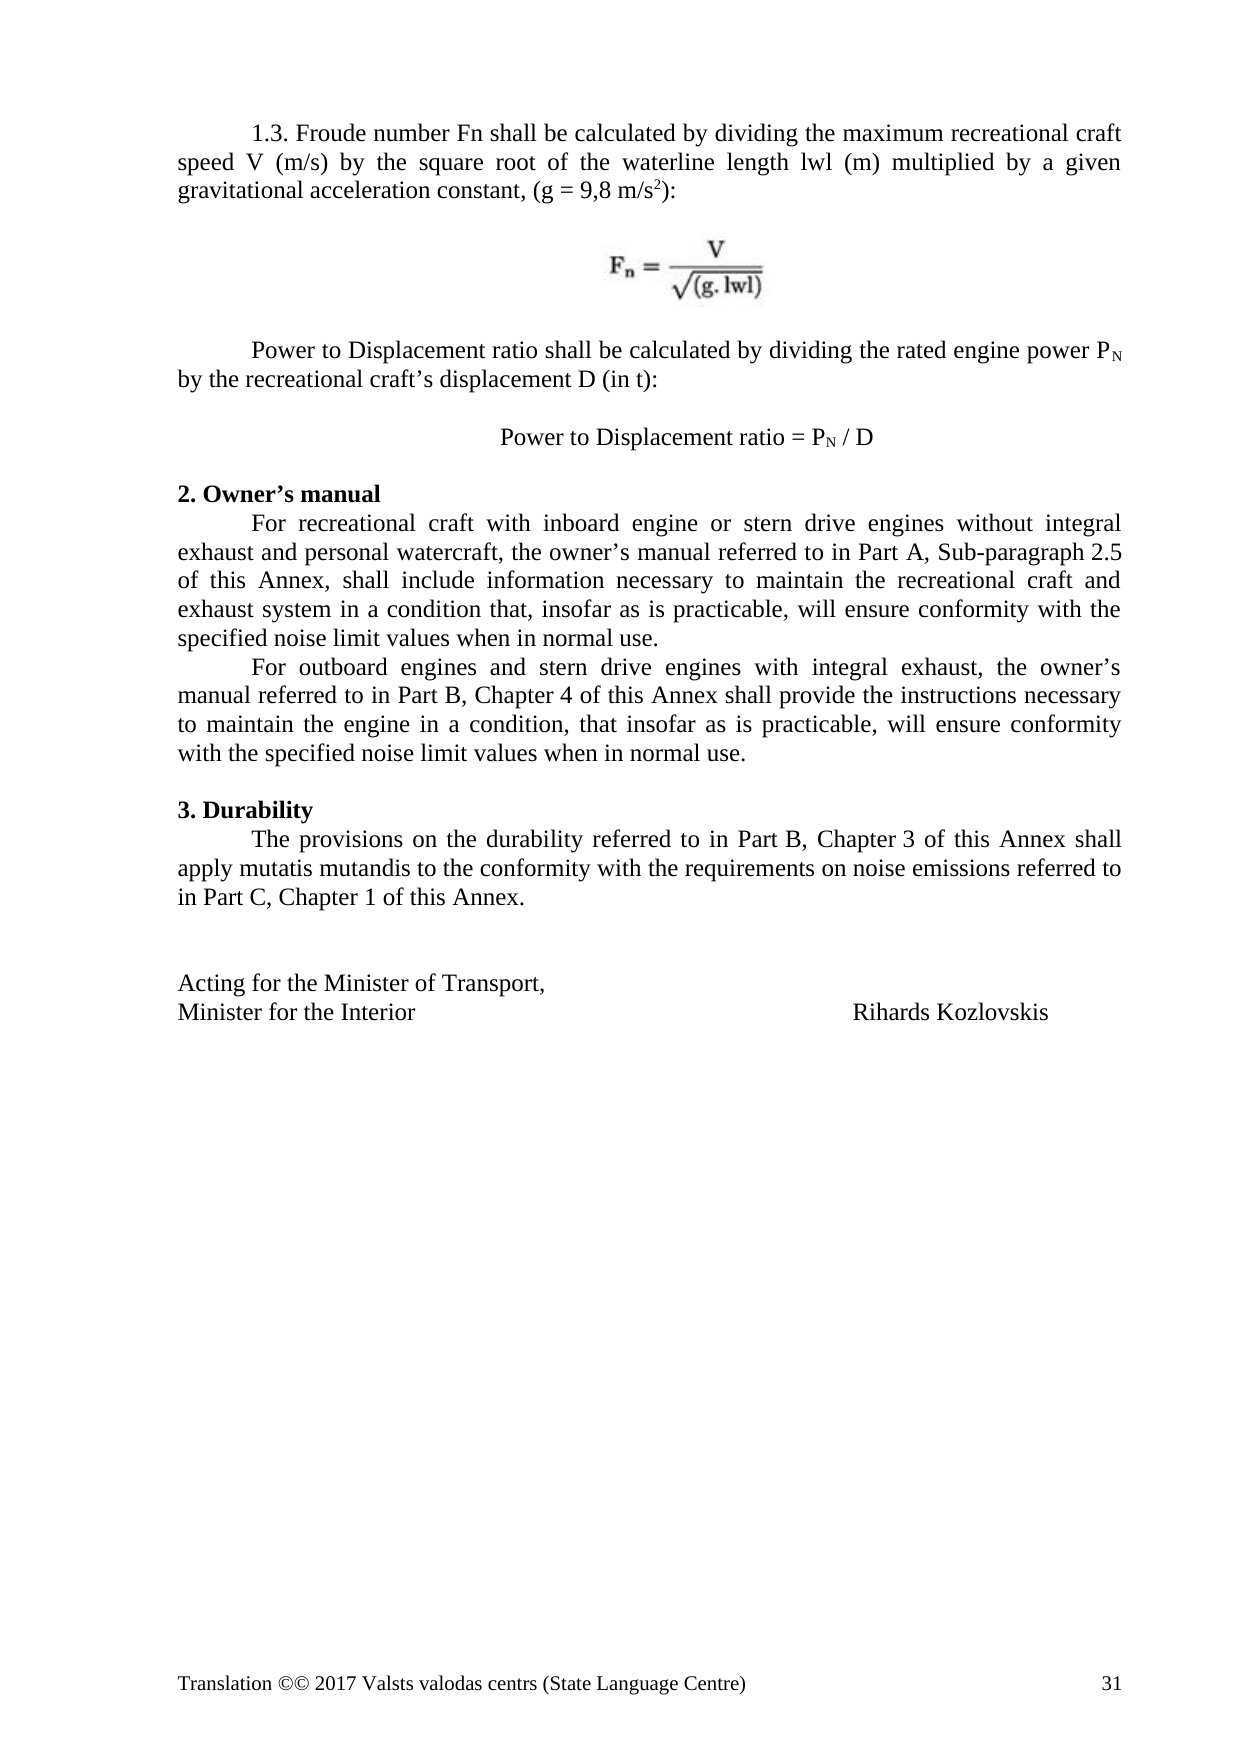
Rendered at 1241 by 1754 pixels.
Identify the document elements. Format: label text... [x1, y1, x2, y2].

text 3. Durability [177, 795, 1122, 824]
text Power to Displacement ratio shall be calculated by dividing the rated engine power PN by the recreational craft’s displacement D (in t): [177, 335, 1122, 393]
picture [602, 233, 771, 307]
text For outboard engines and stern drive engines with integral exhaust, the owner’s manual referred to in Part B, Chapter 4 of this Annex shall provide the instructions necessary to maintain the engine in a condition, that insofar as is practicable, will ensure conformity with the specified noise limit values when in normal use. [177, 652, 1122, 767]
text For recreational craft with inboard engine or stern drive engines without integral exhaust and personal watercraft, the owner’s manual referred to in Part A, Sub-paragraph 2.5 of this Annex, shall include information necessary to maintain the recreational craft and exhaust system in a condition that, insofar as is practicable, will ensure conformity with the specified noise limit values when in normal use. [177, 508, 1122, 652]
text Power to Displacement ratio = PN / D [177, 422, 1122, 450]
text 2. Owner’s manual [177, 479, 1122, 508]
text The provisions on the durability referred to in Part B, Chapter 3 of this Annex shall apply mutatis mutandis to the conformity with the requirements on noise emissions referred to in Part C, Chapter 1 of this Annex. [177, 824, 1122, 910]
text 1.3. Froude number Fn shall be calculated by dividing the maximum recreational craft speed V (m/s) by the square root of the waterline length lwl (m) multiplied by a given gravitational acceleration constant, (g = 9,8 m/s2): [177, 118, 1122, 204]
text Acting for the Minister of Transport, [177, 968, 1122, 997]
text Minister for the Interior Rihards Kozlovskis [177, 997, 1122, 1025]
